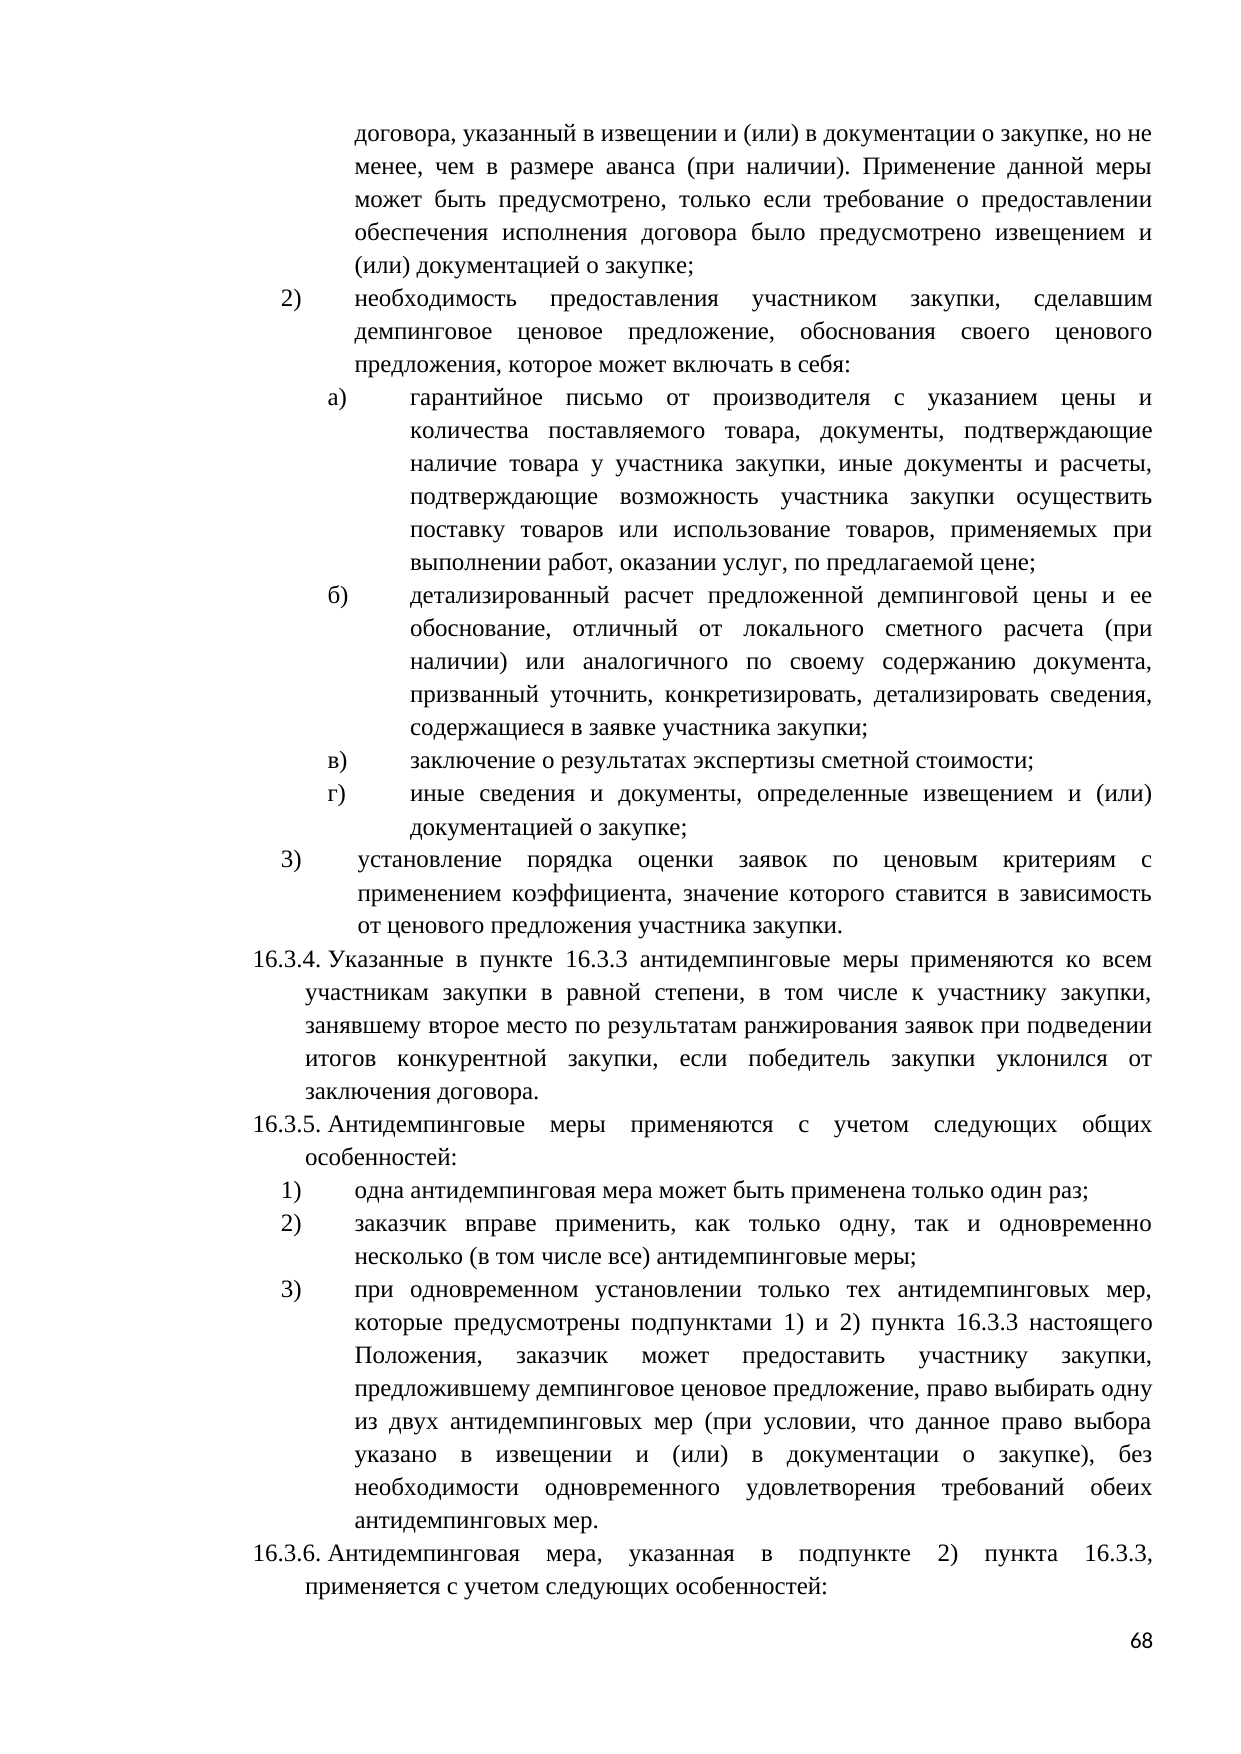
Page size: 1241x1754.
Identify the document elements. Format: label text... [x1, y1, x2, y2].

text Антидемпинговая мера, указанная в подпункте 2) пункта 16.3.3, применяется с учетом следующих особенностей: [252, 1538, 1153, 1600]
text установление порядка оценки заявок по ценовым критериям с применением коэффициента, значение которого ставится в зависимость от ценового предложения участника закупки. [281, 844, 1153, 939]
text детализированный расчет предложенной демпинговой цены и ее обоснование, отличный от локального сметного расчета (при наличии) или аналогичного по своему содержанию документа, призванный уточнить, конкретизировать, детализировать сведения, содержащиеся в заявке участника закупки; [327, 580, 1153, 741]
text заказчик вправе применить, как только одну, так и одновременно несколько (в том числе все) антидемпинговые меры; [281, 1208, 1153, 1269]
text гарантийное письмо от производителя с указанием цены и количества поставляемого товара, документы, подтверждающие наличие товара у участника закупки, иные документы и расчеты, подтверждающие возможность участника закупки осуществить поставку товаров или использование товаров, применяемых при выполнении работ, оказании услуг, по предлагаемой цене; [327, 382, 1153, 576]
text заключение о результатах экспертизы сметной стоимости; [327, 746, 1153, 774]
list одна антидемпинговая мера может быть применена только один раз; [281, 1175, 1153, 1203]
text Указанные в пункте 16.3.3 антидемпинговые меры применяются ко всем участникам закупки в равной степени, в том числе к участнику закупки, занявшему второе место по результатам ранжирования заявок при подведении итогов конкурентной закупки, если победитель закупки уклонился от заключения договора. [252, 944, 1153, 1104]
text при одновременном установлении только тех антидемпинговых мер, которые предусмотрены подпунктами 1) и 2) пункта 16.3.3 настоящего Положения, заказчик может предоставить участнику закупки, предложившему демпинговое ценовое предложение, право выбирать одну из двух антидемпинговых мер (при условии, что данное право выбора указано в извещении и (или) в документации о закупке), без необходимости одновременного удовлетворения требований обеих антидемпинговых мер. [281, 1274, 1153, 1534]
text необходимость предоставления участником закупки, сделавшим демпинговое ценовое предложение, обоснования своего ценового предложения, которое может включать в себя: [281, 283, 1153, 378]
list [281, 118, 1153, 279]
text иные сведения и документы, определенные извещением и (или) документацией о закупке; [327, 778, 1153, 840]
text Антидемпинговые меры применяются с учетом следующих общих особенностей: [252, 1109, 1153, 1171]
